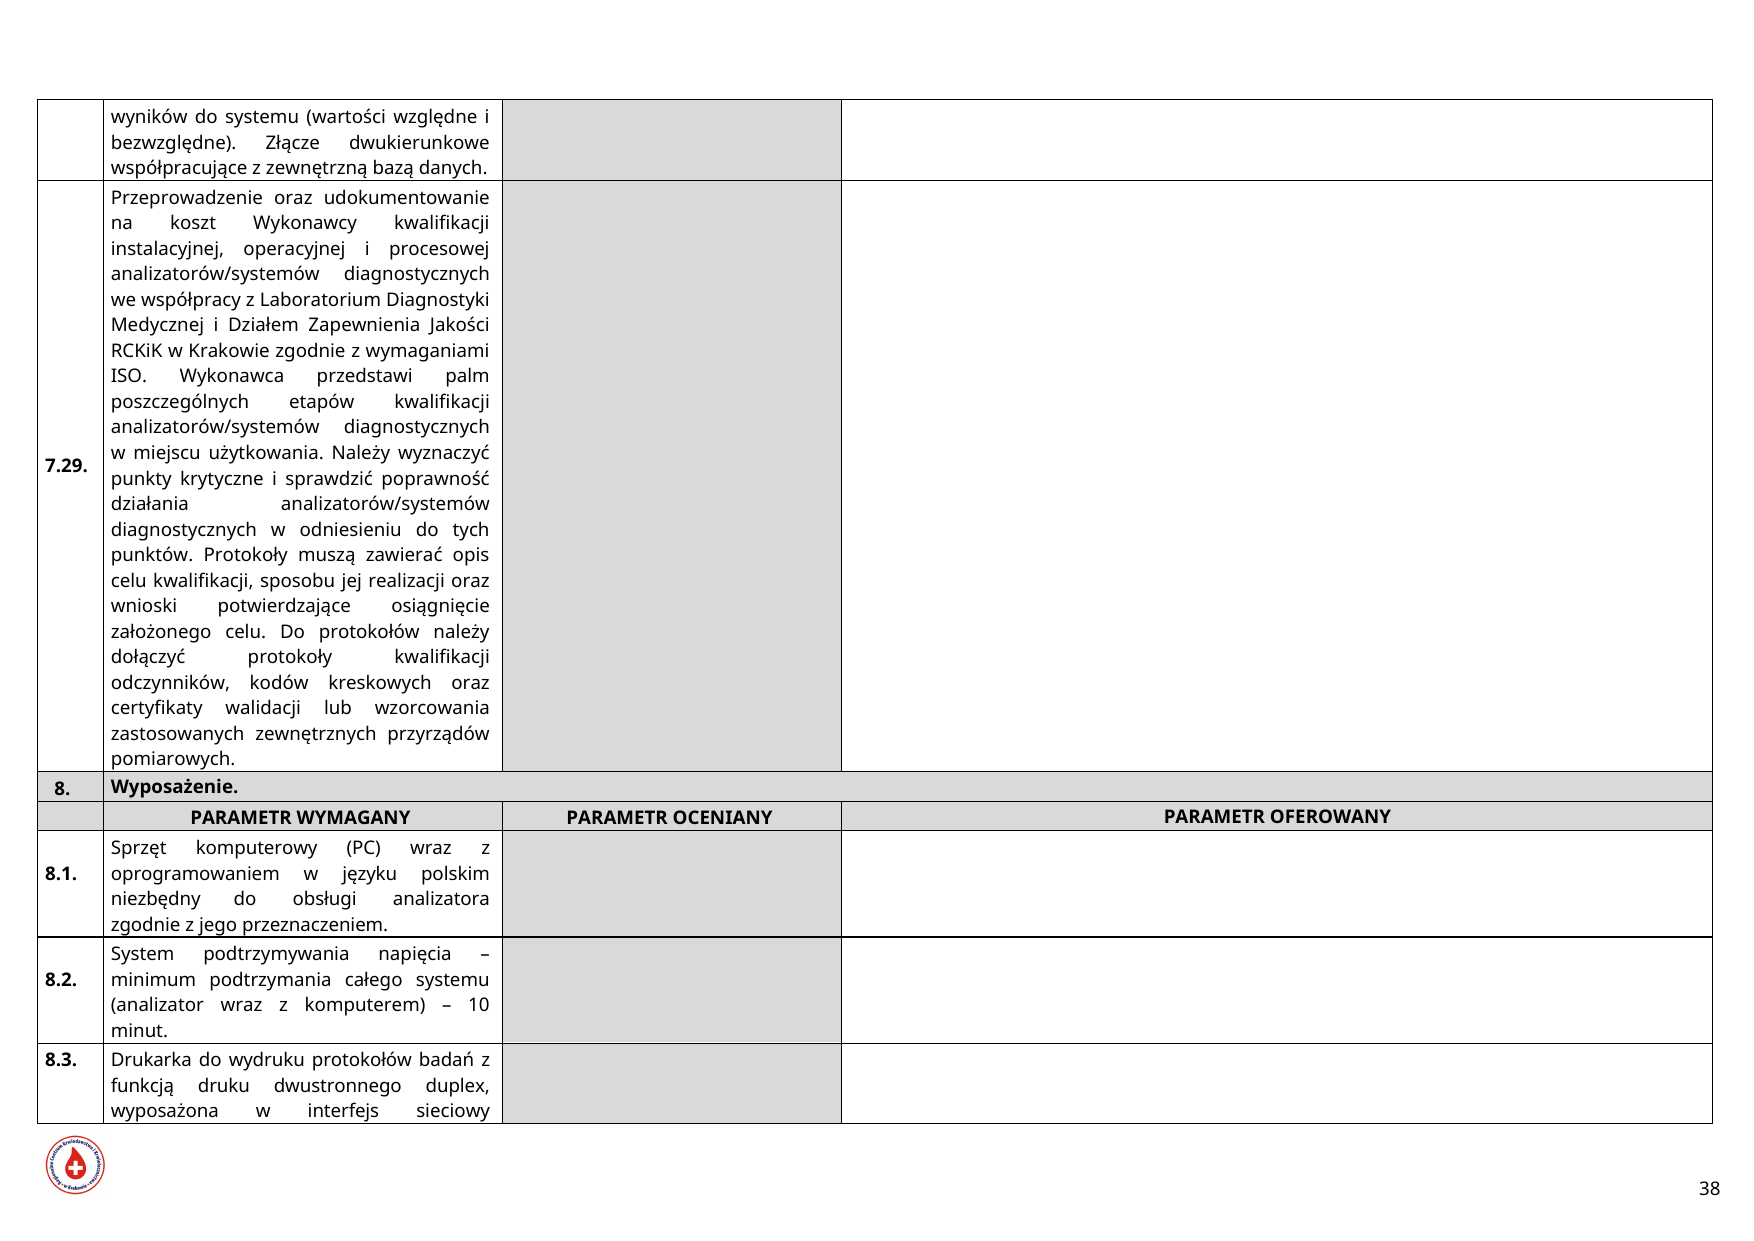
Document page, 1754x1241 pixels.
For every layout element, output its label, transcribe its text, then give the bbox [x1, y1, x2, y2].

table_cell [842, 831, 1712, 936]
table_cell [503, 181, 841, 771]
table_cell [842, 181, 1712, 771]
table_cell Wyposażenie. [104, 772, 1712, 801]
table_cell [503, 831, 841, 936]
table_cell Przeprowadzenie oraz udokumentowanie na koszt Wykonawcy kwalifikacji instalacyjnej, operacyjnej i procesowej analizatorów/systemów diagnostycznych we współpracy z Laboratorium Diagnostyki Medycznej i Działem Zapewnienia Jakości RCKiK w Krakowie zgodnie z wymaganiami ISO. Wykonawca przedstawi palm poszczególnych etapów kwalifikacji analizatorów/systemów diagnostycznych w miejscu użytkowania. Należy wyznaczyć punkty krytyczne i sprawdzić poprawność działania analizatorów/systemów diagnostycznych w odniesieniu do tych punktów. Protokoły muszą zawierać opis celu kwalifikacji, sposobu jej realizacji oraz wnioski potwierdzające osiągnięcie założonego celu. Do protokołów należy dołączyć protokoły kwalifikacji odczynników, kodów kreskowych oraz certyfikaty walidacji lub wzorcowania zastosowanych zewnętrznych przyrządów pomiarowych. [104, 181, 502, 771]
table_cell [842, 1044, 1712, 1123]
table_cell PARAMETR OFEROWANY [842, 802, 1712, 830]
table_cell System podtrzymywania napięcia – minimum podtrzymania całego systemu (analizator wraz z komputerem) – 10 minut. [104, 938, 502, 1042]
table_cell PARAMETR OCENIANY [503, 802, 841, 830]
table_cell [842, 938, 1712, 1042]
table_cell [503, 1044, 841, 1123]
table_cell [38, 938, 103, 1042]
table_cell [38, 181, 103, 771]
table_cell [503, 100, 841, 180]
table_cell [38, 772, 103, 801]
table_cell [503, 938, 841, 1042]
picture [44, 1134, 106, 1196]
table_cell Sprzęt komputerowy (PC) wraz z oprogramowaniem w języku polskim niezbędny do obsługi analizatora zgodnie z jego przeznaczeniem. [104, 831, 502, 936]
table_cell [38, 100, 103, 180]
table_cell [38, 1044, 103, 1123]
table_cell [38, 831, 103, 936]
table_cell PARAMETR WYMAGANY [104, 802, 502, 830]
table_cell [842, 100, 1712, 180]
table_cell [38, 802, 103, 830]
